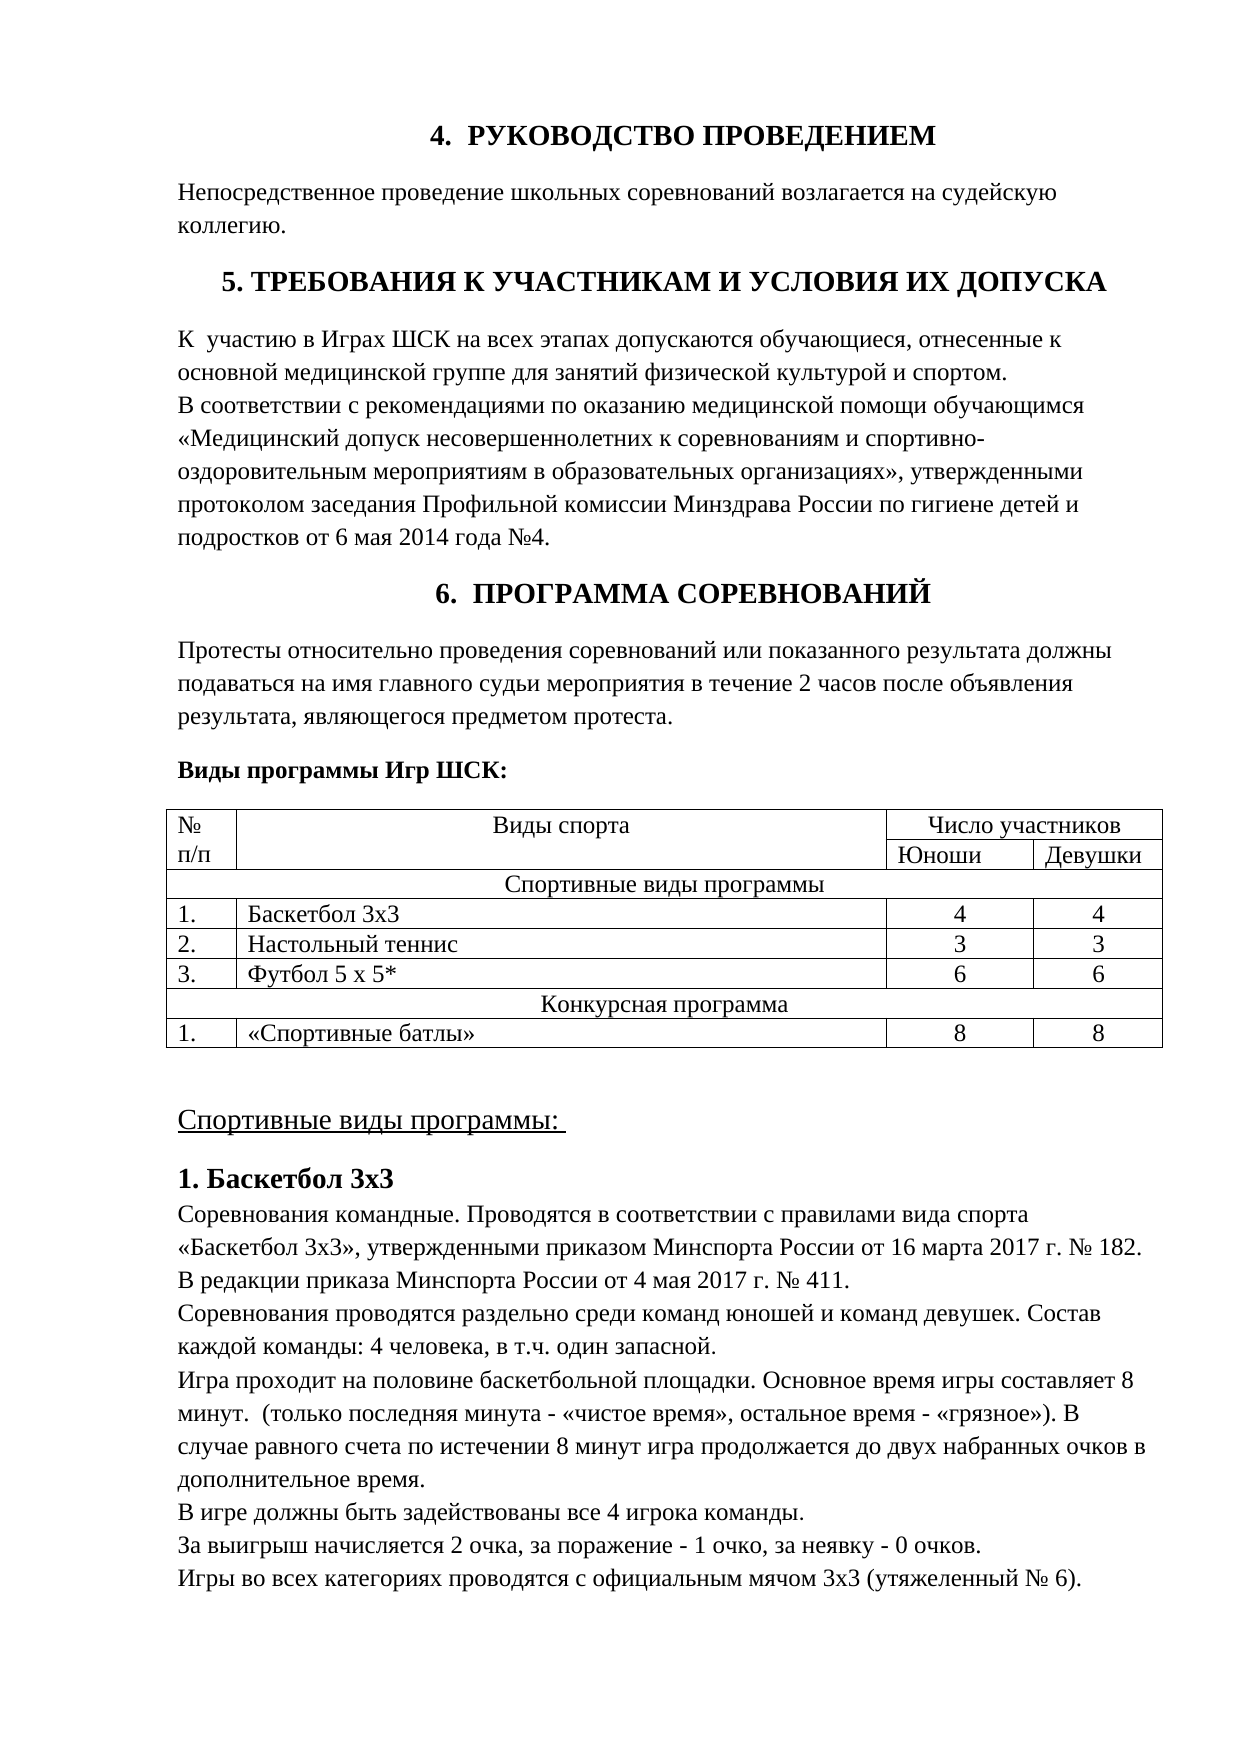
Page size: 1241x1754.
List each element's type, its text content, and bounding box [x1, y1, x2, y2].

table_cell 4 [887, 899, 1033, 928]
table_header № п/п [167, 810, 236, 868]
table_cell 3. [167, 959, 236, 988]
list ПРОГРАММА СОРЕВНОВАНИЙ [215, 576, 1152, 609]
table_cell 1. [167, 899, 236, 928]
table_cell Футбол 5 х 5* [237, 959, 886, 988]
text Спортивные виды программы: [177, 1102, 1152, 1136]
text 1. Баскетбол 3х3 Соревнования командные. Проводятся в соответствии с правилами вида спорта «Баскетбол 3х3», утвержденными приказом Минспорта России от 16 марта 2017 г. № 182. В редакции приказа Минспорта России от 4 мая 2017 г. № 411. Соревнования проводятся раздельно среди команд юношей и команд девушек. Состав каждой команды: 4 человека, в т.ч. один запасной. Игра проходит на половине баскетбольной площадки. Основное время игры составляет 8 минут. (только последняя минута - «чистое время», остальное время - «грязное»). В случае равного счета по истечении 8 минут игра продолжается до двух набранных очков в дополнительное время. В игре должны быть задействованы все 4 игрока команды. За выигрыш начисляется 2 очка, за поражение - 1 очко, за неявку - 0 очков. Игры во всех категориях проводятся с официальным мячом 3х3 (утяжеленный № 6). [177, 1161, 1152, 1592]
list РУКОВОДСТВО ПРОВЕДЕНИЕМ [215, 118, 1152, 152]
table_cell Спортивные виды программы [167, 870, 1162, 898]
text Протесты относительно проведения соревнований или показанного результата должны подаваться на имя главного судьи мероприятия в течение 2 часов после объявления результата, являющегося предметом протеста. [177, 635, 1152, 730]
text Виды программы Игр ШСК: [177, 755, 1152, 784]
table_cell 8 [1034, 1019, 1162, 1047]
table_header Виды спорта [237, 810, 886, 868]
table_cell 1. [167, 1019, 236, 1047]
table_header Число участников [887, 810, 1162, 839]
text Непосредственное проведение школьных соревнований возлагается на судейскую коллегию. [177, 177, 1152, 239]
text К участию в Играх ШСК на всех этапах допускаются обучающиеся, отнесенные к основной медицинской группе для занятий физической культурой и спортом. В соответствии с рекомендациями по оказанию медицинской помощи обучающимся «Медицинский допуск несовершеннолетних к соревнованиям и спортивно-оздоровительным мероприятиям в образовательных организациях», утвержденными протоколом заседания Профильной комиссии Минздрава России по гигиене детей и подростков от 6 мая 2014 года №4. [177, 324, 1152, 551]
table_cell 2. [167, 929, 236, 958]
table_cell 3 [887, 929, 1033, 958]
table_cell 8 [887, 1019, 1033, 1047]
table_cell 4 [1034, 899, 1162, 928]
table_cell Баскетбол 3х3 [237, 899, 886, 928]
table_cell Юноши [887, 840, 1033, 868]
text 5. ТРЕБОВАНИЯ К УЧАСТНИКАМ И УСЛОВИЯ ИХ ДОПУСКА [177, 264, 1152, 298]
table_cell Девушки [1034, 840, 1162, 868]
table_cell «Спортивные батлы» [237, 1019, 886, 1047]
table_cell 3 [1034, 929, 1162, 958]
table_cell Настольный теннис [237, 929, 886, 958]
table_cell 6 [887, 959, 1033, 988]
table_cell 6 [1034, 959, 1162, 988]
table_cell Конкурсная программа [167, 989, 1162, 1017]
